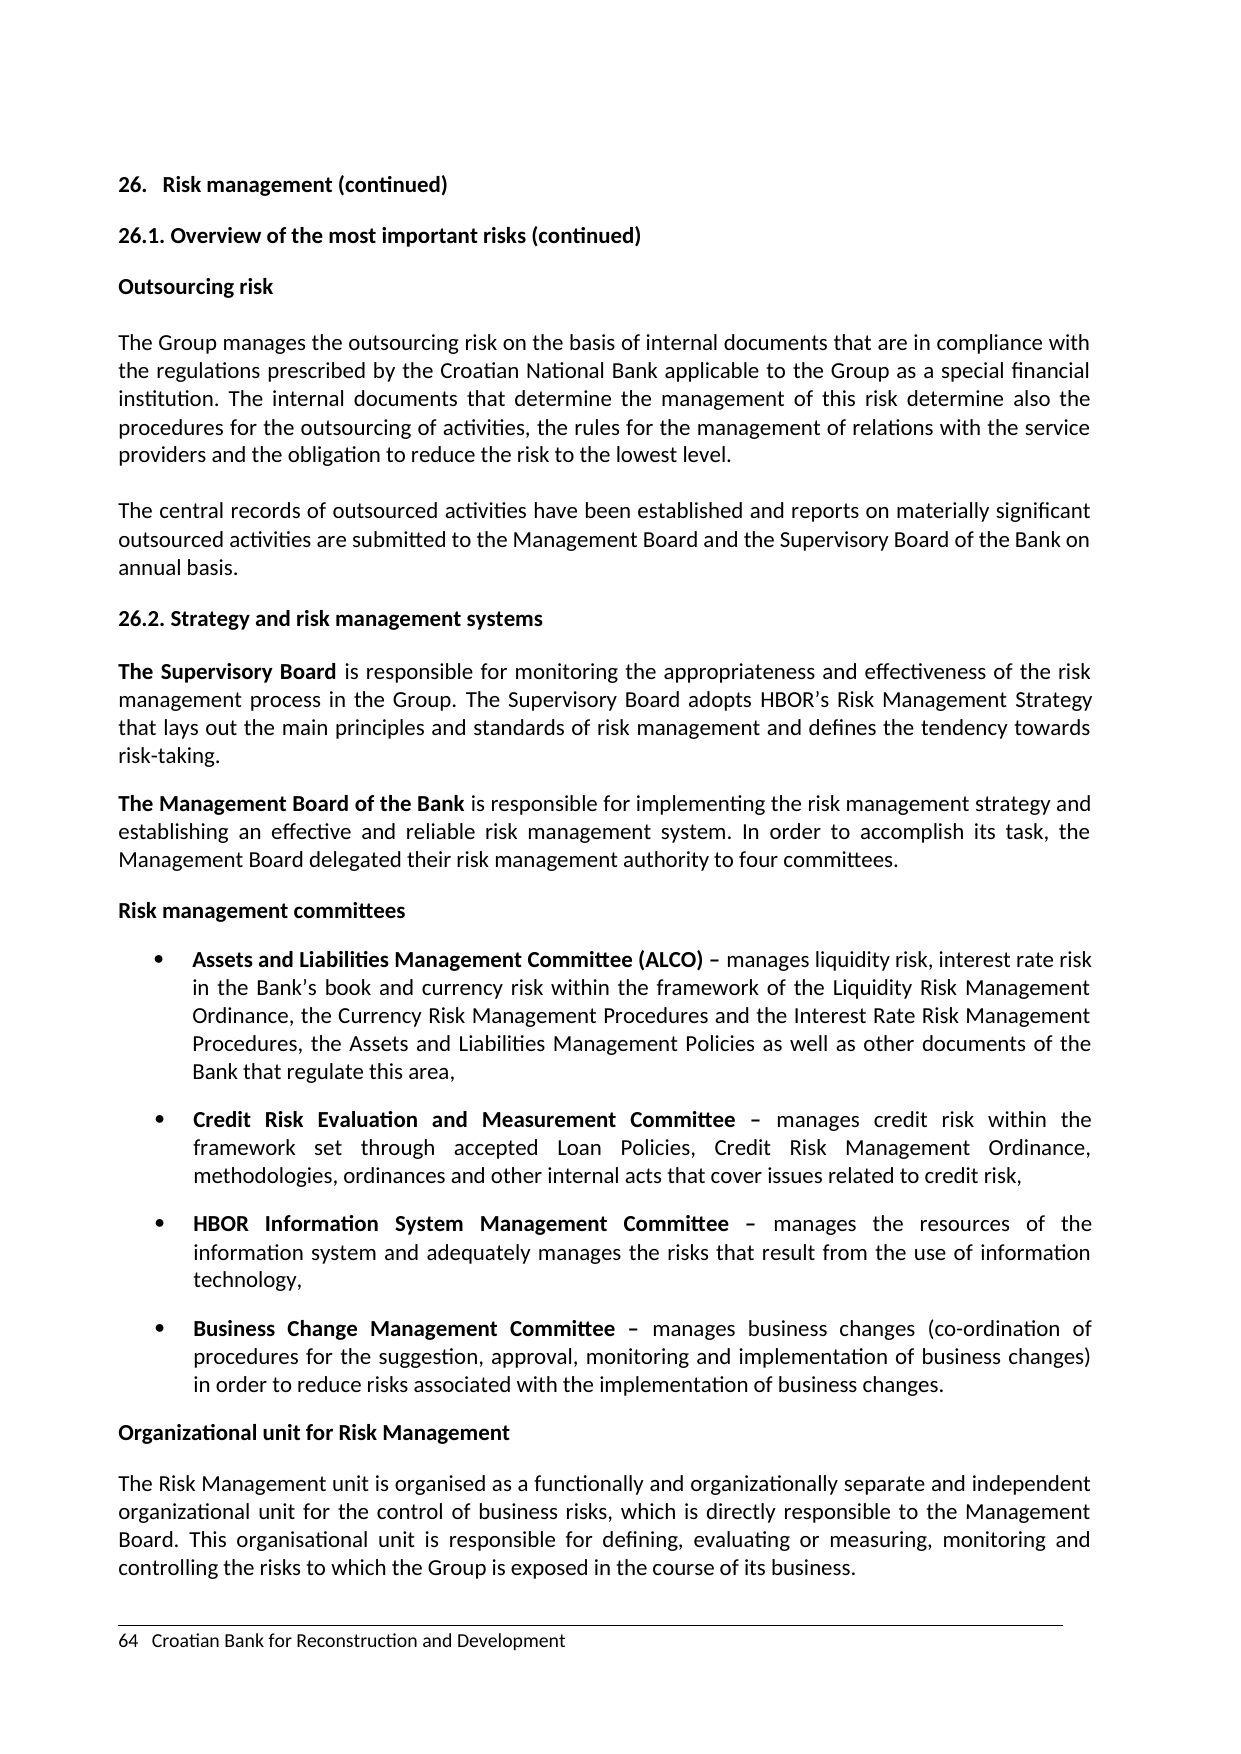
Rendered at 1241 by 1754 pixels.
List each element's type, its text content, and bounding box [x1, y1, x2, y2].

text 26.2. Strategy and risk management systems [118, 604, 1092, 632]
title Credit Risk Evaluation and Measurement Committee – manages credit risk within the framework set through accepted Loan Policies, Credit Risk Management Ordinance, methodologies, ordinances and other internal acts that cover issues related to credit risk, [156, 1105, 1092, 1189]
text 26.1. Overview of the most important risks (continued) [118, 222, 1092, 249]
title The Supervisory Board is responsible for monitoring the appropriateness and effectiveness of the risk management process in the Group. The Supervisory Board adopts HBOR’s Risk Management Strategy that lays out the main principles and standards of risk management and defines the tendency towards risk-taking. [118, 657, 1092, 769]
title HBOR Information System Management Committee – manages the resources of the information system and adequately manages the risks that result from the use of information technology, [156, 1209, 1092, 1294]
text The central records of outsourced activities have been established and reports on materially significant outsourced activities are submitted to the Management Board and the Supervisory Board of the Bank on annual basis. [118, 497, 1092, 581]
title Business Change Management Committee – manages business changes (co-ordination of procedures for the suggestion, approval, monitoring and implementation of business changes) in order to reduce risks associated with the implementation of business changes. [156, 1314, 1092, 1398]
text 26. Risk management (continued) [118, 171, 1092, 199]
list Assets and Liabilities Management Committee (ALCO) – manages liquidity risk, interest rate risk in the Bank’s book and currency risk within the framework of the Liquidity Risk Management Ordinance, the Currency Risk Management Procedures and the Interest Rate Risk Management Procedures, the Assets and Liabilities Management Policies as well as other documents of the Bank that regulate this area, [154, 945, 1092, 1085]
title Organizational unit for Risk Management [118, 1418, 1092, 1446]
title Risk management committees [118, 896, 1092, 924]
text The Group manages the outsourcing risk on the basis of internal documents that are in compliance with the regulations prescribed by the Croatian National Bank applicable to the Group as a special financial institution. The internal documents that determine the management of this risk determine also the procedures for the outsourcing of activities, the rules for the management of relations with the service providers and the obligation to reduce the risk to the lowest level. [118, 328, 1092, 469]
text The Management Board of the Bank is responsible for implementing the risk management strategy and establishing an effective and reliable risk management system. In order to accomplish its task, the Management Board delegated their risk management authority to four committees. [118, 789, 1092, 873]
text Outsourcing risk [118, 272, 1092, 301]
title The Risk Management unit is organised as a functionally and organizationally separate and independent organizational unit for the control of business risks, which is directly responsible to the Management Board. This organisational unit is responsible for defining, evaluating or measuring, monitoring and controlling the risks to which the Group is exposed in the course of its business. [118, 1469, 1092, 1581]
